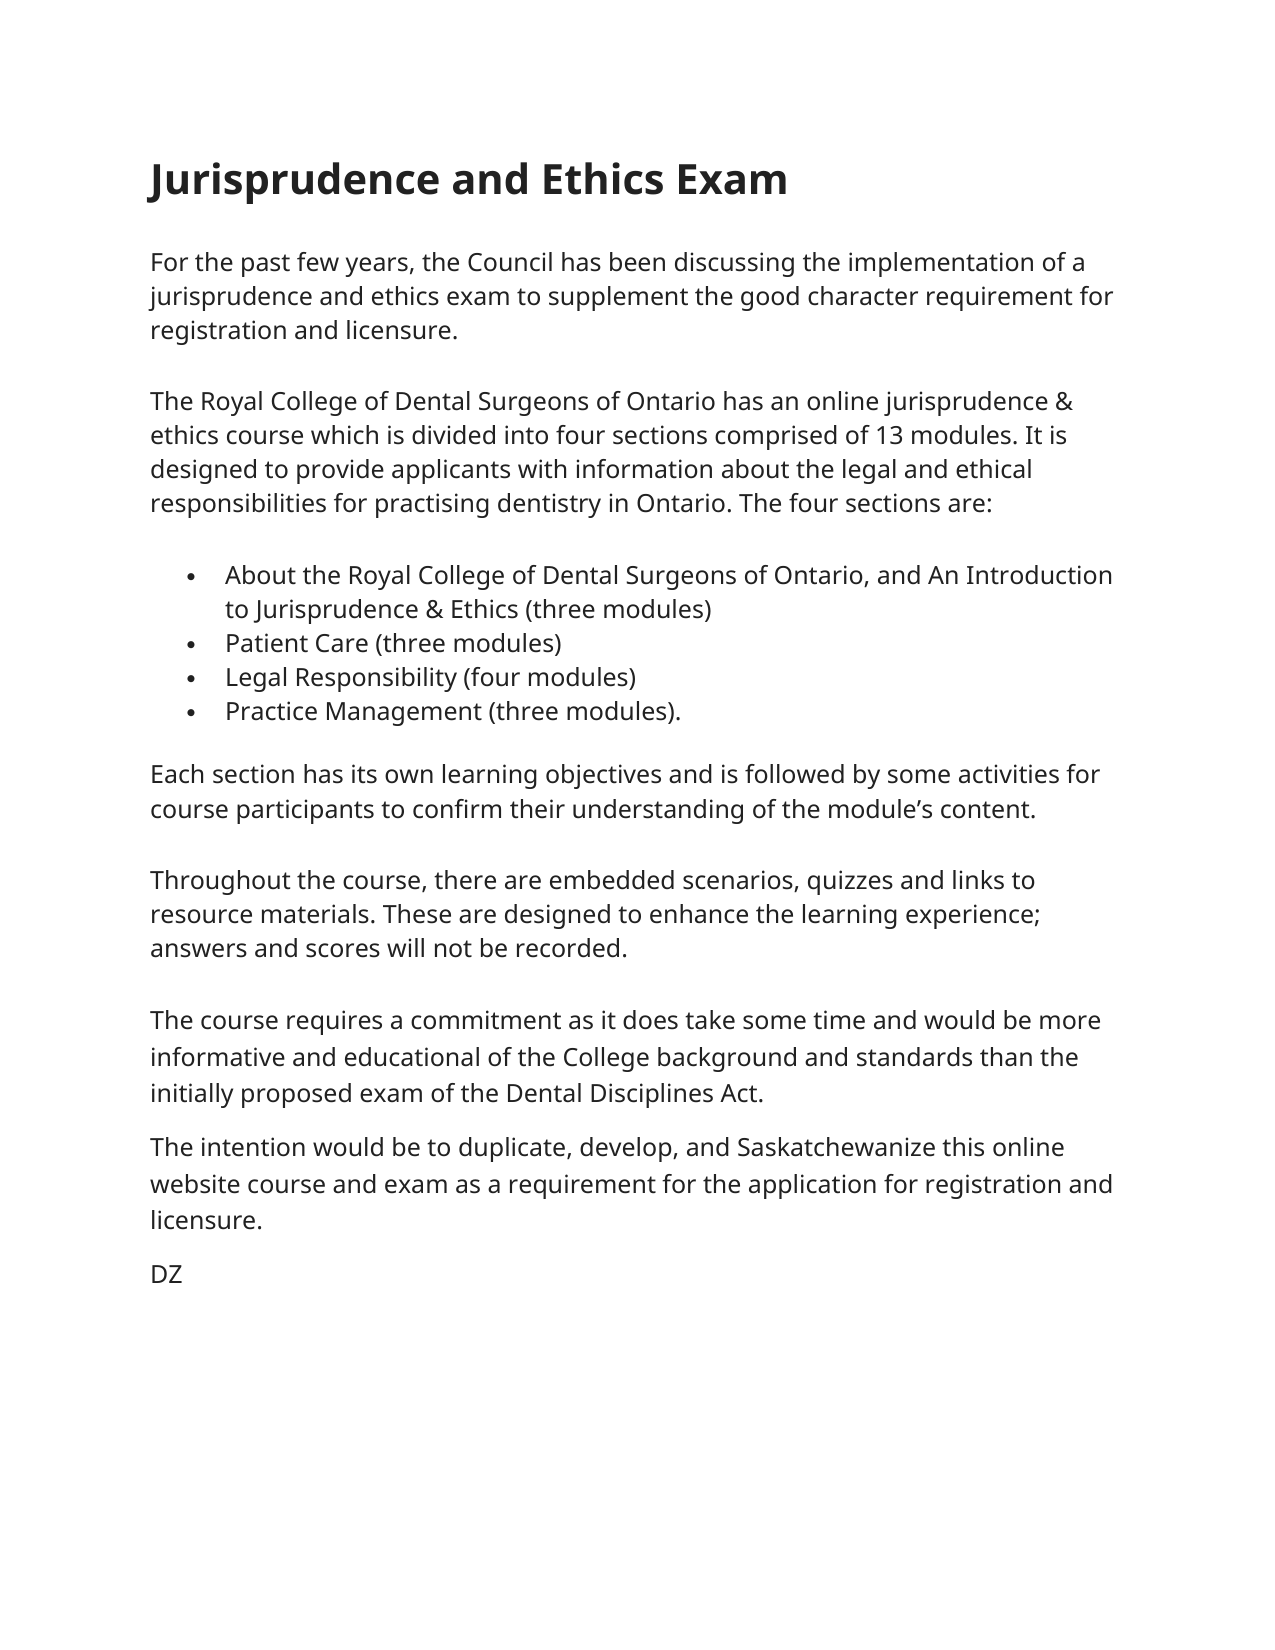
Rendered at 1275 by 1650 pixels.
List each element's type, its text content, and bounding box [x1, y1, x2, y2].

text Jurisprudence and Ethics Exam [150, 150, 1125, 207]
list Legal Responsibility (four modules) [187, 660, 1125, 694]
text Each section has its own learning objectives and is followed by some activities for course participants to confirm their understanding of the module’s content. [150, 757, 1125, 825]
list About the Royal College of Dental Surgeons of Ontario, and An Introduction to Jurisprudence & Ethics (three modules) [187, 558, 1125, 626]
text For the past few years, the Council has been discussing the implementation of a jurisprudence and ethics exam to supplement the good character requirement for registration and licensure. [150, 244, 1125, 346]
text Throughout the course, there are embedded scenarios, quizzes and links to resource materials. These are designed to enhance the learning experience; answers and scores will not be recorded. [150, 863, 1125, 965]
text The Royal College of Dental Surgeons of Ontario has an online jurisprudence & ethics course which is divided into four sections comprised of 13 modules. It is designed to provide applicants with information about the legal and ethical responsibilities for practising dentistry in Ontario. The four sections are: [150, 384, 1125, 520]
text The intention would be to duplicate, develop, and Saskatchewanize this online website course and exam as a requirement for the application for registration and licensure. [150, 1129, 1125, 1237]
list Patient Care (three modules) [187, 626, 1125, 660]
list Practice Management (three modules). [187, 694, 1125, 728]
text DZ [150, 1256, 1125, 1291]
text The course requires a commitment as it does take some time and would be more informative and educational of the College background and standards than the initially proposed exam of the Dental Disciplines Act. [150, 1002, 1125, 1110]
